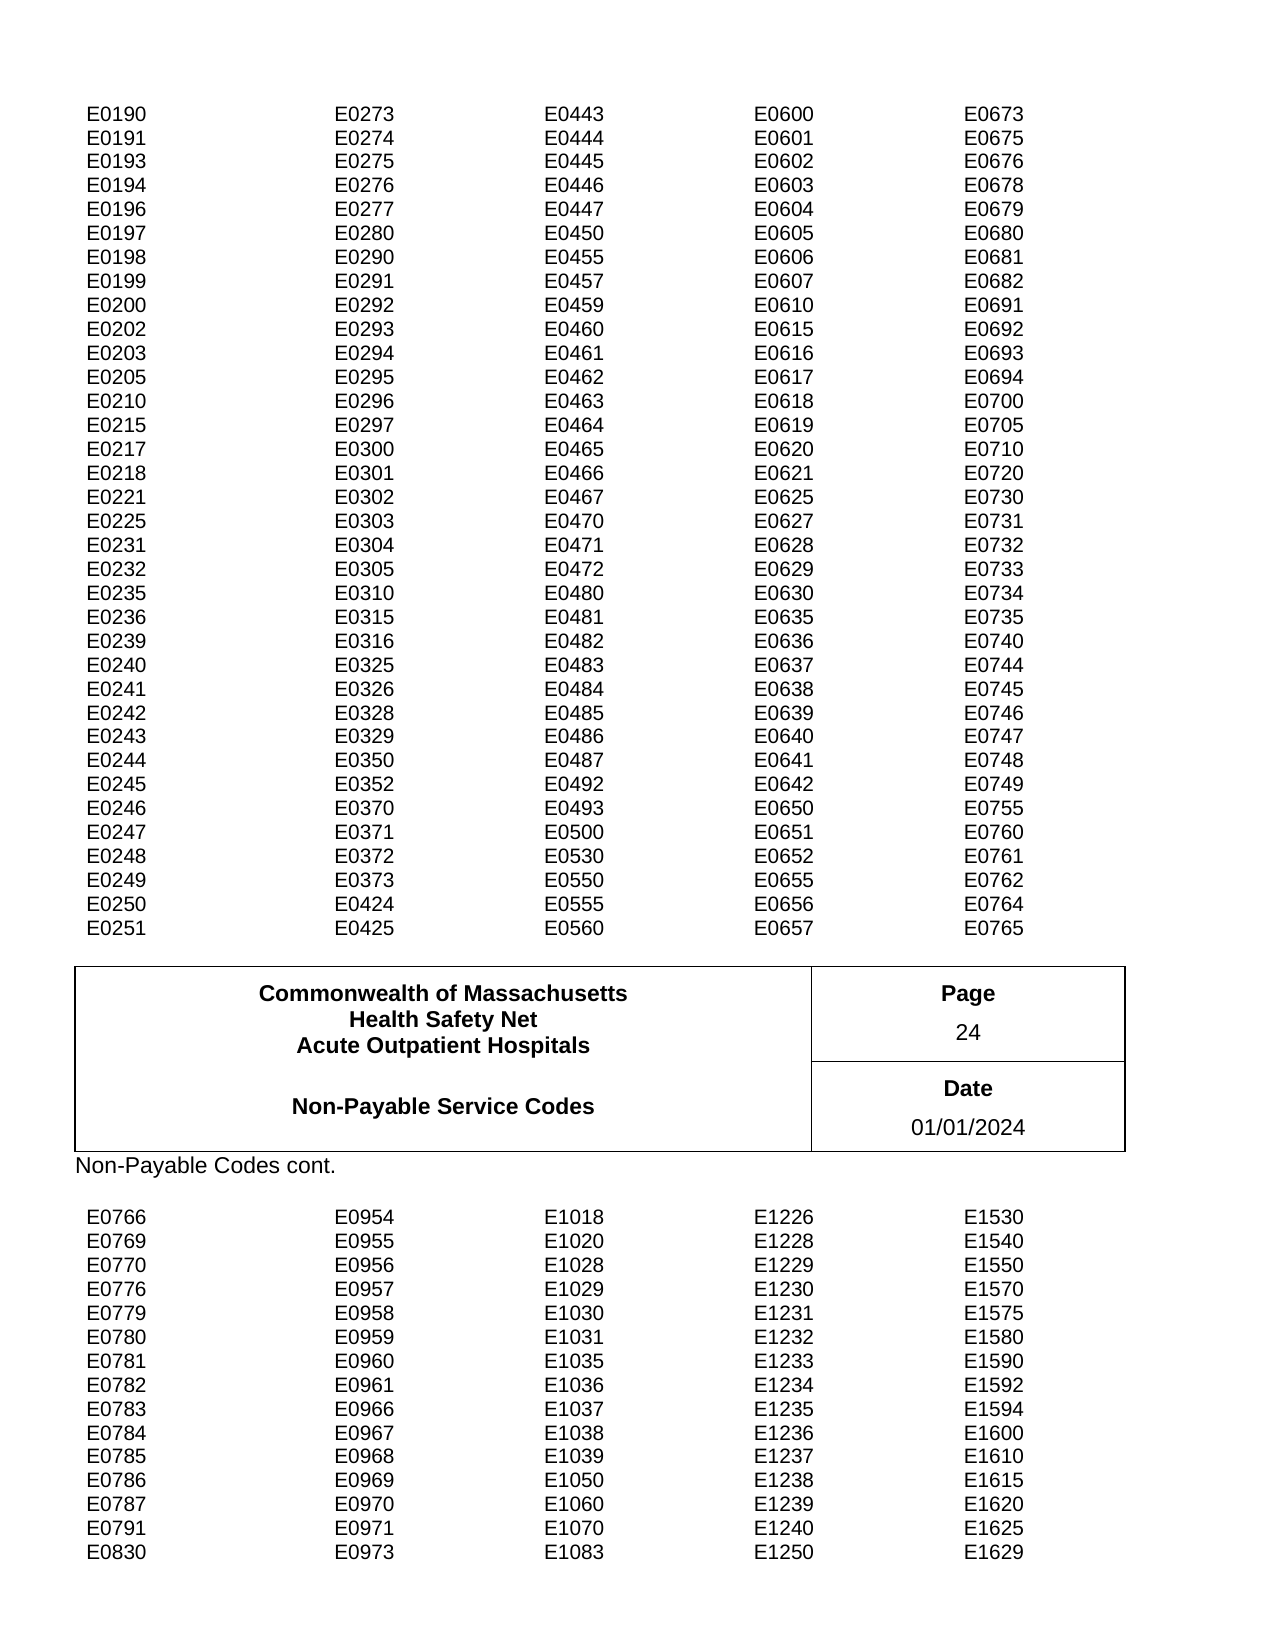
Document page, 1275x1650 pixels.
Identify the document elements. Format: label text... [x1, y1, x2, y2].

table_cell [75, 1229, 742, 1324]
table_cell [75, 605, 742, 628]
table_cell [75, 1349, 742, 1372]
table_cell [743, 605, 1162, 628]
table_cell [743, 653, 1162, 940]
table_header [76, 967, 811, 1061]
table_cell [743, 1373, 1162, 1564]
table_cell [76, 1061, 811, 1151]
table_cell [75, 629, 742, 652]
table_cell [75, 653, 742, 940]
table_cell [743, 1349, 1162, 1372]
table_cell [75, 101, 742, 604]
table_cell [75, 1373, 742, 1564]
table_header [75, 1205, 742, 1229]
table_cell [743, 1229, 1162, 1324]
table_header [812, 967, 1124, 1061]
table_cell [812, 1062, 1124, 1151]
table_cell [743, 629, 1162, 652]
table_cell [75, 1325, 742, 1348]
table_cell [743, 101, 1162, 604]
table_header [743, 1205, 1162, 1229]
text Non-Payable Codes cont. [75, 1152, 1200, 1178]
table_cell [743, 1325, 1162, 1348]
